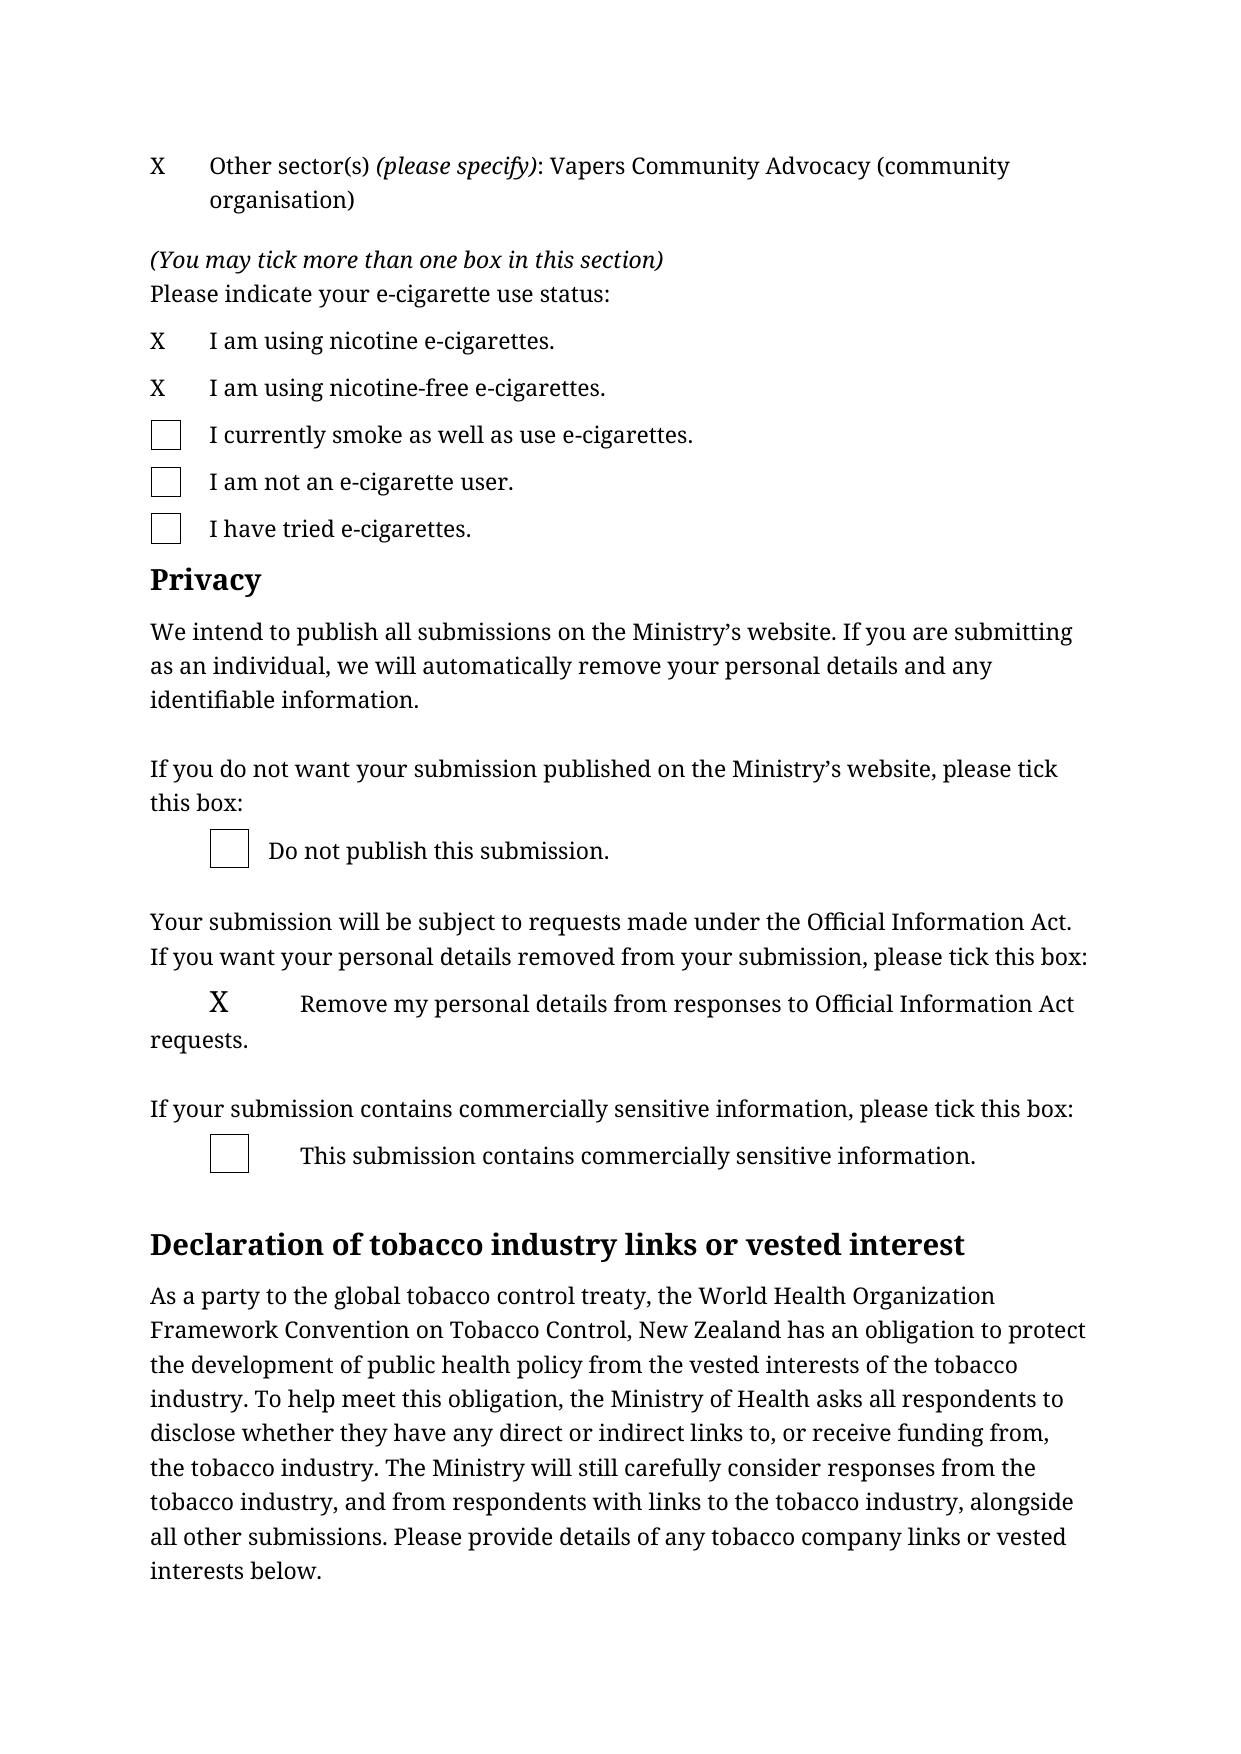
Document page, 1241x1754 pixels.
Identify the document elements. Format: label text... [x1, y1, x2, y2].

text Please indicate your e-cigarette use status: [150, 278, 1090, 309]
text X I am using nicotine e-cigarettes. [150, 325, 1090, 356]
text Your submission will be subject to requests made under the Official Information Act. If you want your personal details removed from your submission, please tick this box: [150, 906, 1090, 972]
text I am not an e-cigarette user. [150, 466, 1090, 497]
text If you do not want your submission published on the Ministry’s website, please tick this box: [150, 753, 1090, 819]
text (You may tick more than one box in this section) [150, 244, 1090, 275]
text As a party to the global tobacco control treaty, the World Health Organization Framework Convention on Tobacco Control, New Zealand has an obligation to protect the development of public health policy from the vested interests of the tobacco industry. To help meet this obligation, the Ministry of Health asks all respondents to disclose whether they have any direct or indirect links to, or receive funding from, the tobacco industry. The Ministry will still carefully consider responses from the tobacco industry, and from respondents with links to the tobacco industry, alongside all other submissions. Please provide details of any tobacco company links or vested interests below. [150, 1280, 1090, 1586]
text Do not publish this submission. [209, 828, 1090, 868]
text X Remove my personal details from responses to Official Information Act requests. [150, 981, 1090, 1055]
text X I am using nicotine-free e-cigarettes. [150, 372, 1090, 403]
text X Other sector(s) (please specify): Vapers Community Advocacy (community organisation) [150, 150, 1090, 216]
text If your submission contains commercially sensitive information, please tick this box: [150, 1093, 1090, 1124]
subtitle Declaration of tobacco industry links or vested interest [150, 1224, 1090, 1263]
text We intend to publish all submissions on the Ministry’s website. If you are submitting as an individual, we will automatically remove your personal details and any identifiable information. [150, 616, 1090, 716]
text I currently smoke as well as use e-cigarettes. [150, 419, 1090, 450]
text This submission contains commercially sensitive information. [150, 1133, 1090, 1173]
subtitle Privacy [150, 559, 1090, 599]
text I have tried e-cigarettes. [150, 512, 1090, 544]
